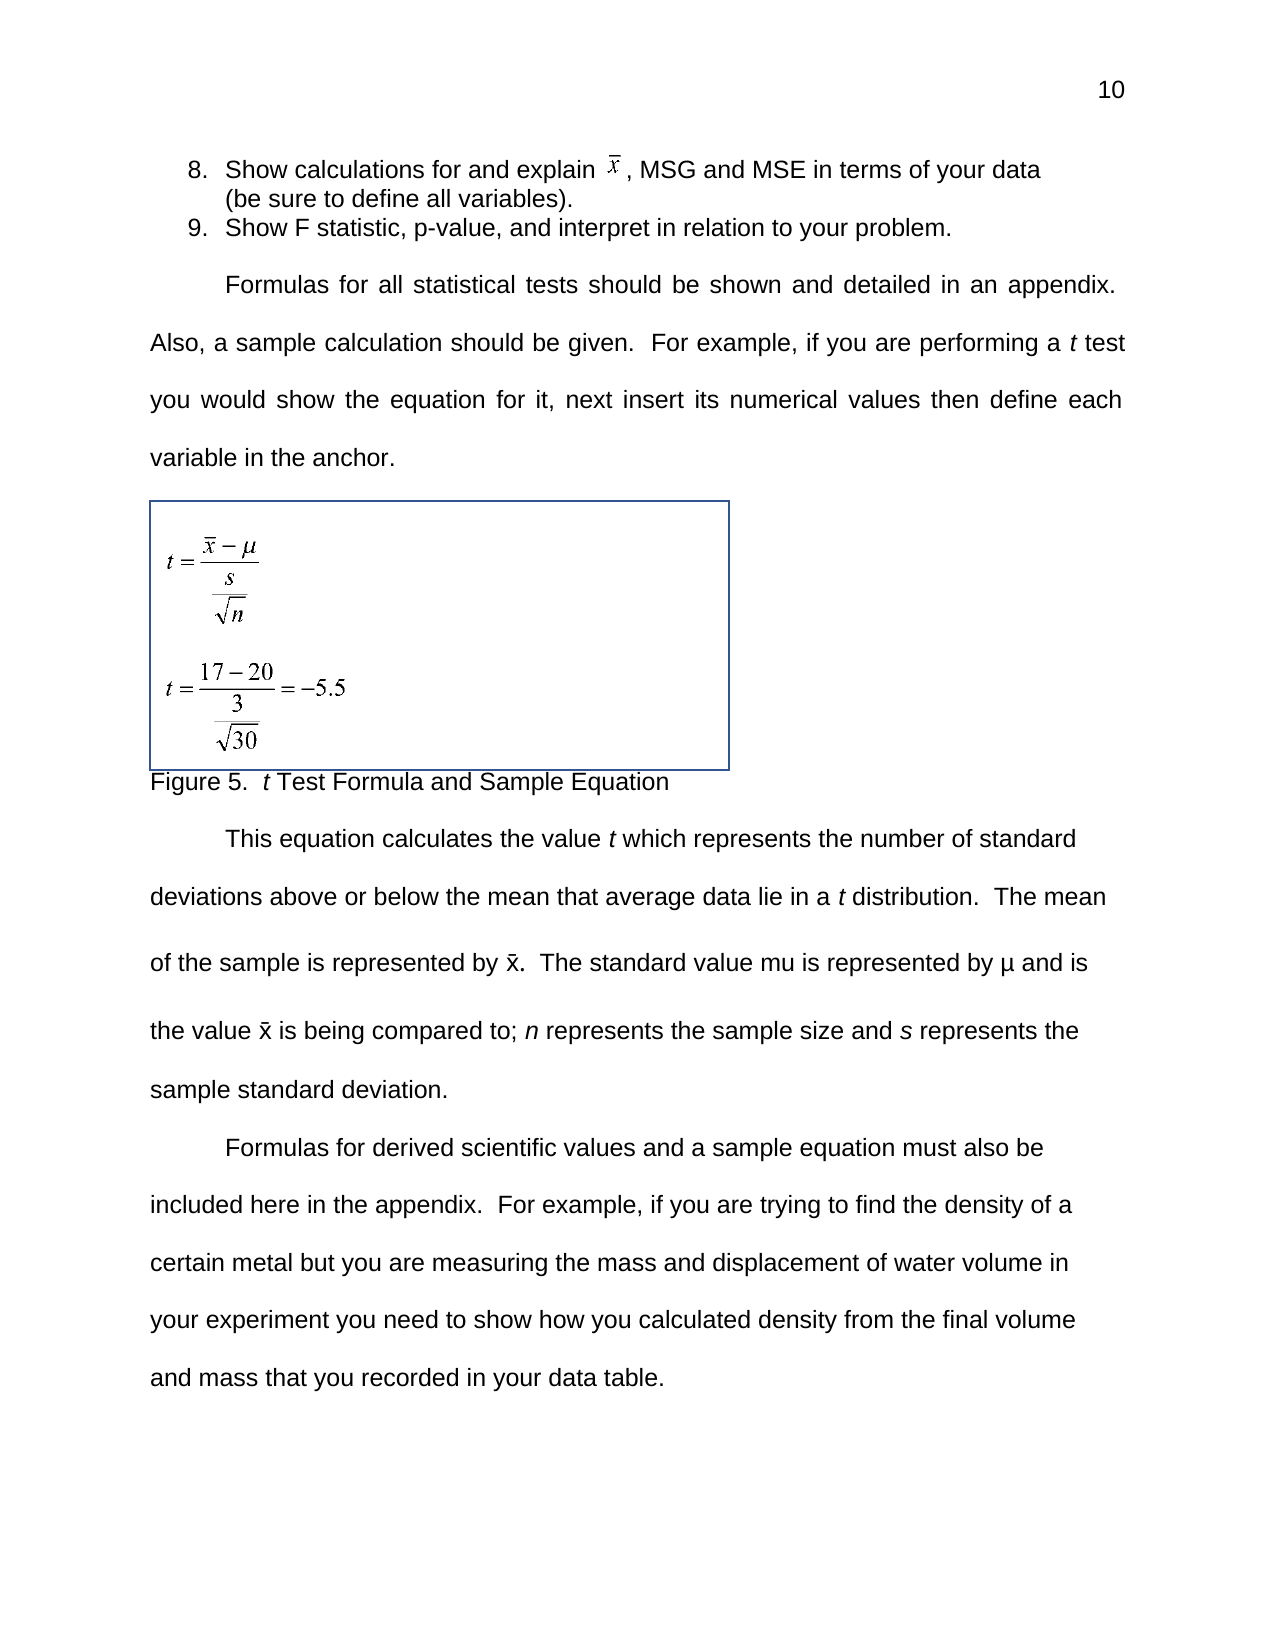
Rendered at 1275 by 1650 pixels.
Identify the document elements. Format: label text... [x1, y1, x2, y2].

text This equation calculates the value t which represents the number of standard deviations above or below the mean that average data lie in a t distribution. The mean of the sample is represented by x̄. The standard value mu is represented by µ and is the value x̄ is being compared to; n represents the sample size and s represents the sample standard deviation. [150, 824, 1125, 1104]
picture [162, 655, 349, 755]
picture [163, 529, 264, 628]
text Formulas for all statistical tests should be shown and detailed in an appendix. Also, a sample calculation should be given. For example, if you are performing a t test you would show the equation for it, next insert its numerical values then define each variable in the anchor. [150, 270, 1125, 472]
text Formulas for derived scientific values and a sample equation must also be included here in the appendix. For example, if you are trying to find the density of a certain metal but you are measuring the mass and displacement of water volume in your experiment you need to show how you calculated density from the final volume and mass that you recorded in your data table. [150, 1133, 1125, 1392]
picture [603, 150, 626, 179]
text 8. Show calculations for and explain , MSG and MSE in terms of your data (be sure to define all variables). [187, 150, 1125, 213]
text Figure 5. t Test Formula and Sample Equation [150, 767, 1125, 795]
text 9. Show F statistic, p-value, and interpret in relation to your problem. [187, 213, 1125, 242]
